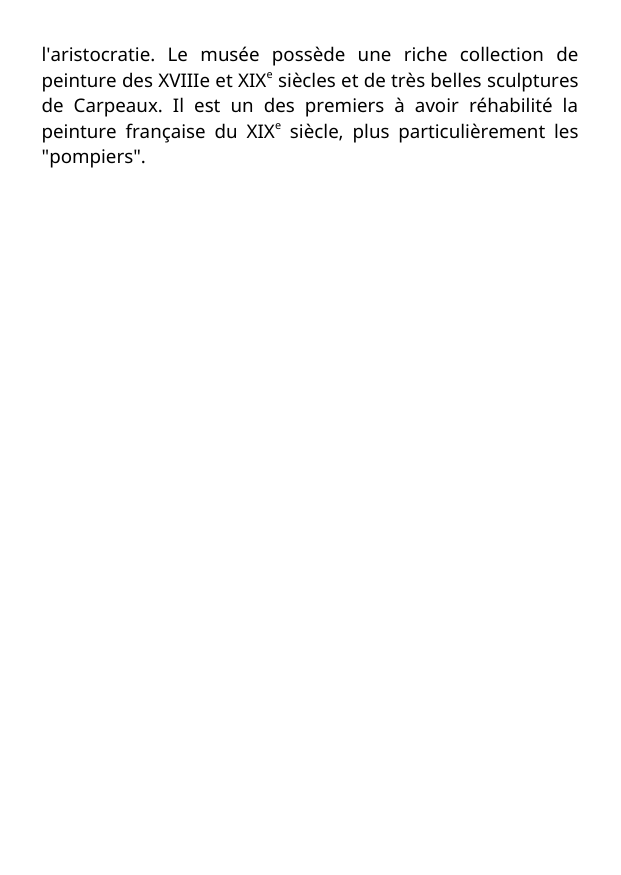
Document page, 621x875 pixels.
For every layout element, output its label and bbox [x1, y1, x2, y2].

text [41, 41, 579, 169]
